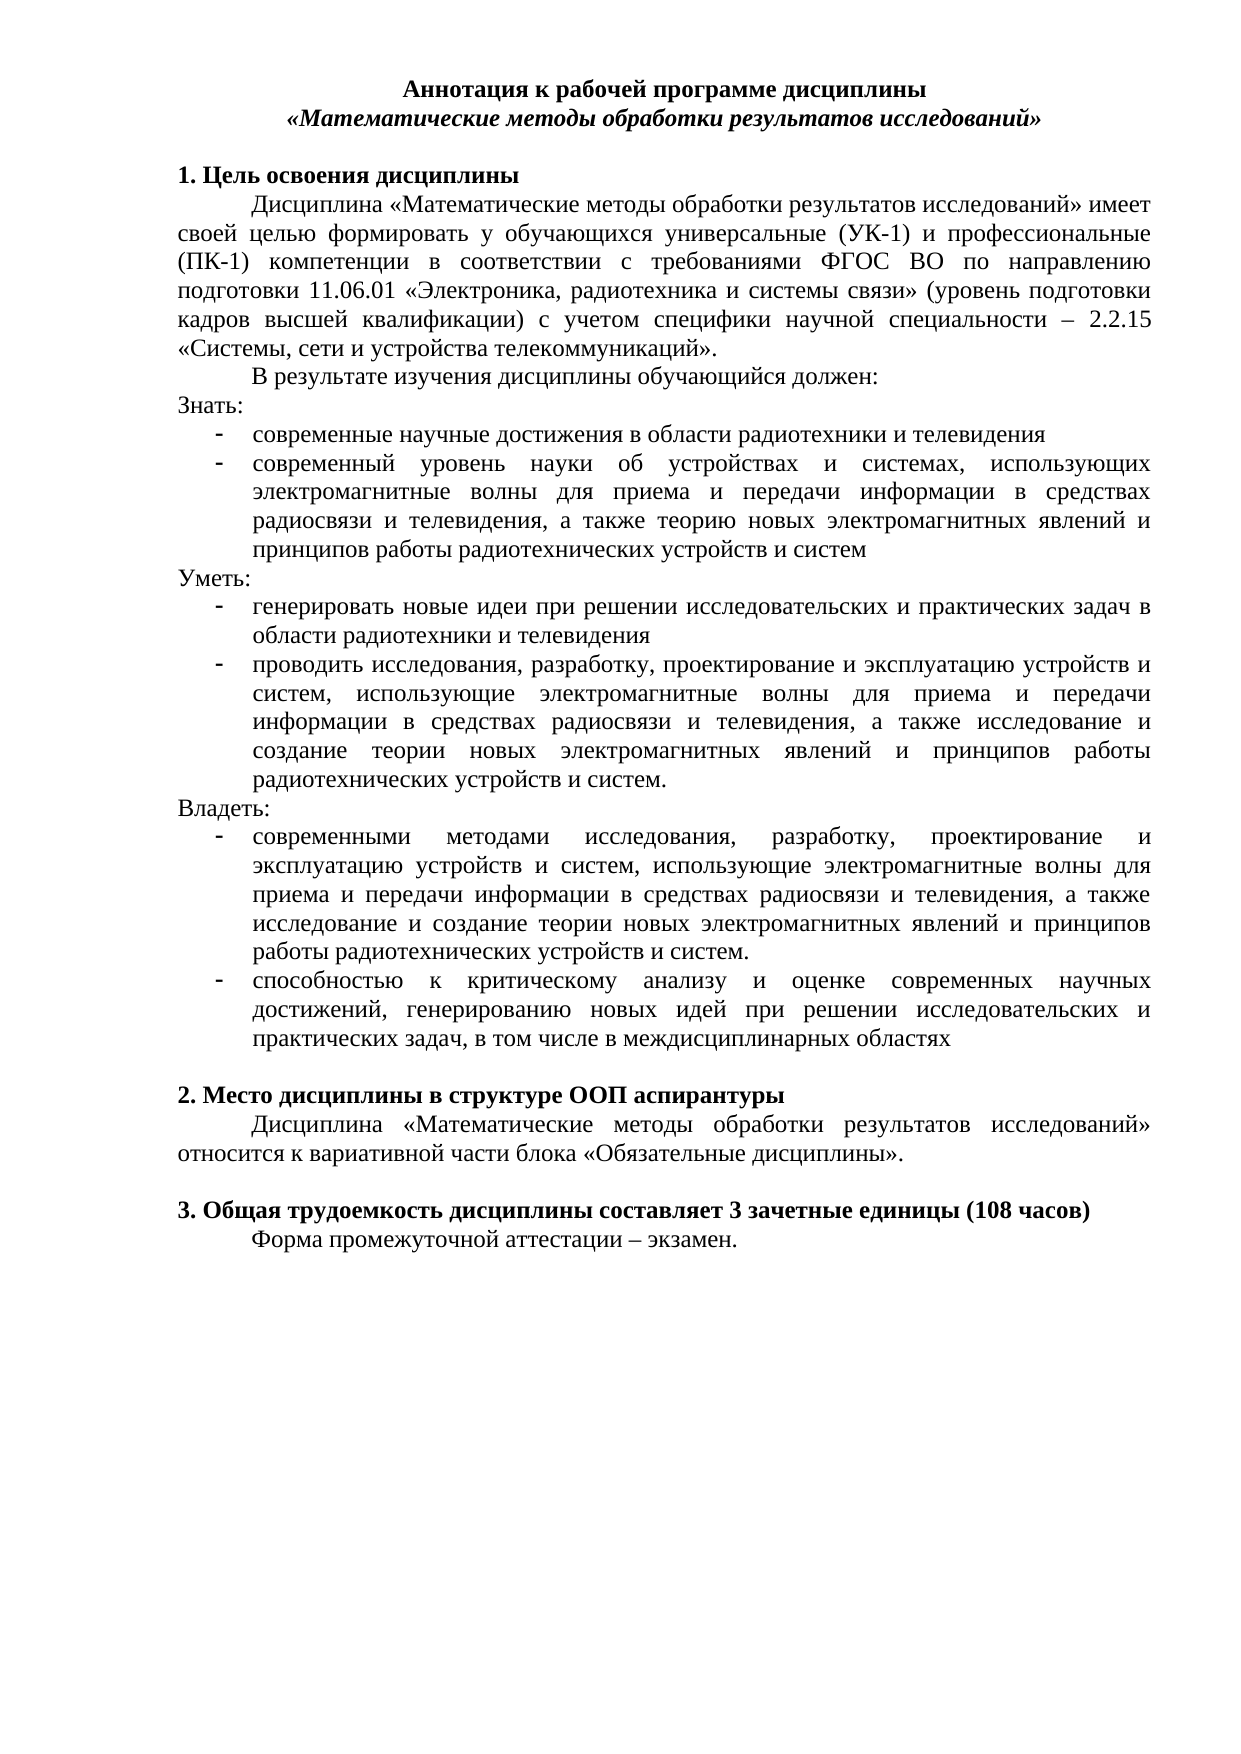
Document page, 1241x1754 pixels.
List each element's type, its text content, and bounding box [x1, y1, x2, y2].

text 3. Общая трудоемкость дисциплины составляет 3 зачетные единицы (108 часов) [177, 1195, 1152, 1224]
list проводить исследования, разработку, проектирование и эксплуатацию устройств и систем, использующие электромагнитные волны для приема и передачи информации в средствах радиосвязи и телевидения, а также исследование и создание теории новых электромагнитных явлений и принципов работы радиотехнических устройств и систем. [215, 649, 1152, 793]
text Уметь: [177, 563, 1152, 591]
text 2. Место дисциплины в структуре ООП аспирантуры [177, 1080, 1152, 1109]
text Дисциплина «Математические методы обработки результатов исследований» имеет своей целью формировать у обучающихся универсальные (УК-1) и профессиональные (ПК-1) компетенции в соответствии с требованиями ФГОС ВО по направлению подготовки 11.06.01 «Электроника, радиотехника и системы связи» (уровень подготовки кадров высшей квалификации) с учетом специфики научной специальности – 2.2.15 «Системы, сети и устройства телекоммуникаций». [177, 189, 1152, 361]
list способностью к критическому анализу и оценке современных научных достижений, генерированию новых идей при решении исследовательских и практических задач, в том числе в междисциплинарных областях [215, 965, 1152, 1051]
list современными методами исследования, разработку, проектирование и эксплуатацию устройств и систем, использующие электромагнитные волны для приема и передачи информации в средствах радиосвязи и телевидения, а также исследование и создание теории новых электромагнитных явлений и принципов работы радиотехнических устройств и систем. [215, 821, 1152, 965]
list современные научные достижения в области радиотехники и телевидения [215, 419, 1152, 448]
text В результате изучения дисциплины обучающийся должен: [177, 361, 1152, 390]
text «Математические методы обработки результатов исследований» [177, 103, 1152, 131]
list современный уровень науки об устройствах и системах, использующих электромагнитные волны для приема и передачи информации в средствах радиосвязи и телевидения, а также теорию новых электромагнитных явлений и принципов работы радиотехнических устройств и систем [215, 448, 1152, 563]
text 1. Цель освоения дисциплины [177, 160, 1152, 189]
text Аннотация к рабочей программе дисциплины [177, 74, 1152, 103]
text Владеть: [177, 793, 1152, 821]
text Форма промежуточной аттестации – экзамен. [177, 1224, 1152, 1253]
text Знать: [177, 390, 1152, 419]
text Дисциплина «Математические методы обработки результатов исследований» относится к вариативной части блока «Обязательные дисциплины». [177, 1109, 1152, 1166]
list генерировать новые идеи при решении исследовательских и практических задач в области радиотехники и телевидения [215, 591, 1152, 649]
